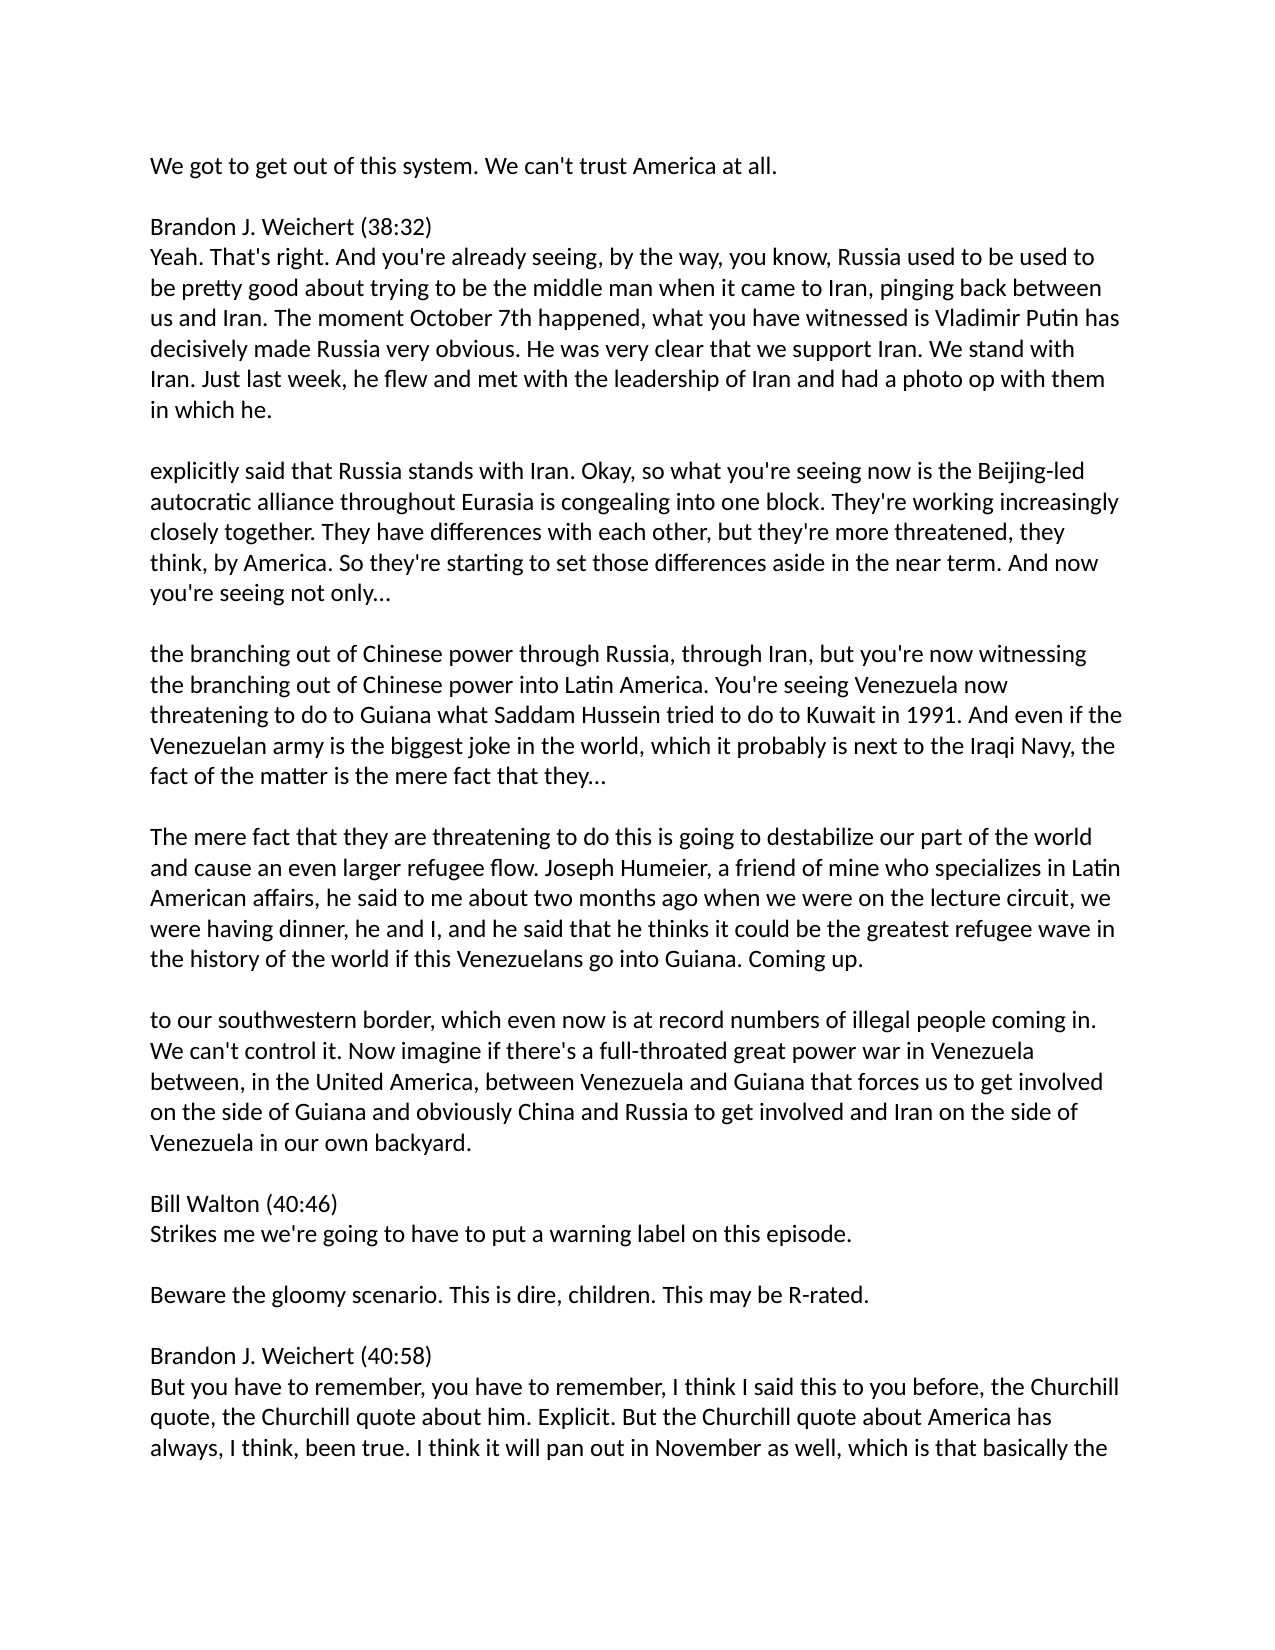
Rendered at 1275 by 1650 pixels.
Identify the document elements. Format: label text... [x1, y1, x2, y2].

text Bill Walton (40:46) [150, 1188, 1125, 1218]
text The mere fact that they are threatening to do this is going to destabilize our part of the world and cause an even larger refugee flow. Joseph Humeier, a friend of mine who specializes in Latin American affairs, he said to me about two months ago when we were on the lecture circuit, we were having dinner, he and I, and he said that he thinks it could be the greatest refugee wave in the history of the world if this Venezuelans go into Guiana. Coming up. [150, 821, 1125, 974]
text We got to get out of this system. We can't trust America at all. [150, 150, 1125, 181]
text explicitly said that Russia stands with Iran. Okay, so what you're seeing now is the Beijing-led autocratic alliance throughout Eurasia is congealing into one block. They're working increasingly closely together. They have differences with each other, but they're more threatened, they think, by America. So they're starting to set those differences aside in the near term. And now you're seeing not only... [150, 455, 1125, 608]
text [150, 1371, 1125, 1462]
text Strikes me we're going to have to put a warning label on this episode. [150, 1218, 1125, 1249]
text Brandon J. Weichert (38:32) [150, 211, 1125, 242]
text Brandon J. Weichert (40:58) [150, 1340, 1125, 1371]
text the branching out of Chinese power through Russia, through Iran, but you're now witnessing the branching out of Chinese power into Latin America. You're seeing Venezuela now threatening to do to Guiana what Saddam Hussein tried to do to Kuwait in 1991. And even if the Venezuelan army is the biggest joke in the world, which it probably is next to the Iraqi Navy, the fact of the matter is the mere fact that they... [150, 638, 1125, 791]
text Yeah. That's right. And you're already seeing, by the way, you know, Russia used to be used to be pretty good about trying to be the middle man when it came to Iran, pinging back between us and Iran. The moment October 7th happened, what you have witnessed is Vladimir Putin has decisively made Russia very obvious. He was very clear that we support Iran. We stand with Iran. Just last week, he flew and met with the leadership of Iran and had a photo op with them in which he. [150, 242, 1125, 425]
text to our southwestern border, which even now is at record numbers of illegal people coming in. We can't control it. Now imagine if there's a full-throated great power war in Venezuela between, in the United America, between Venezuela and Guiana that forces us to get involved on the side of Guiana and obviously China and Russia to get involved and Iran on the side of Venezuela in our own backyard. [150, 1004, 1125, 1157]
text Beware the gloomy scenario. This is dire, children. This may be R-rated. [150, 1279, 1125, 1310]
